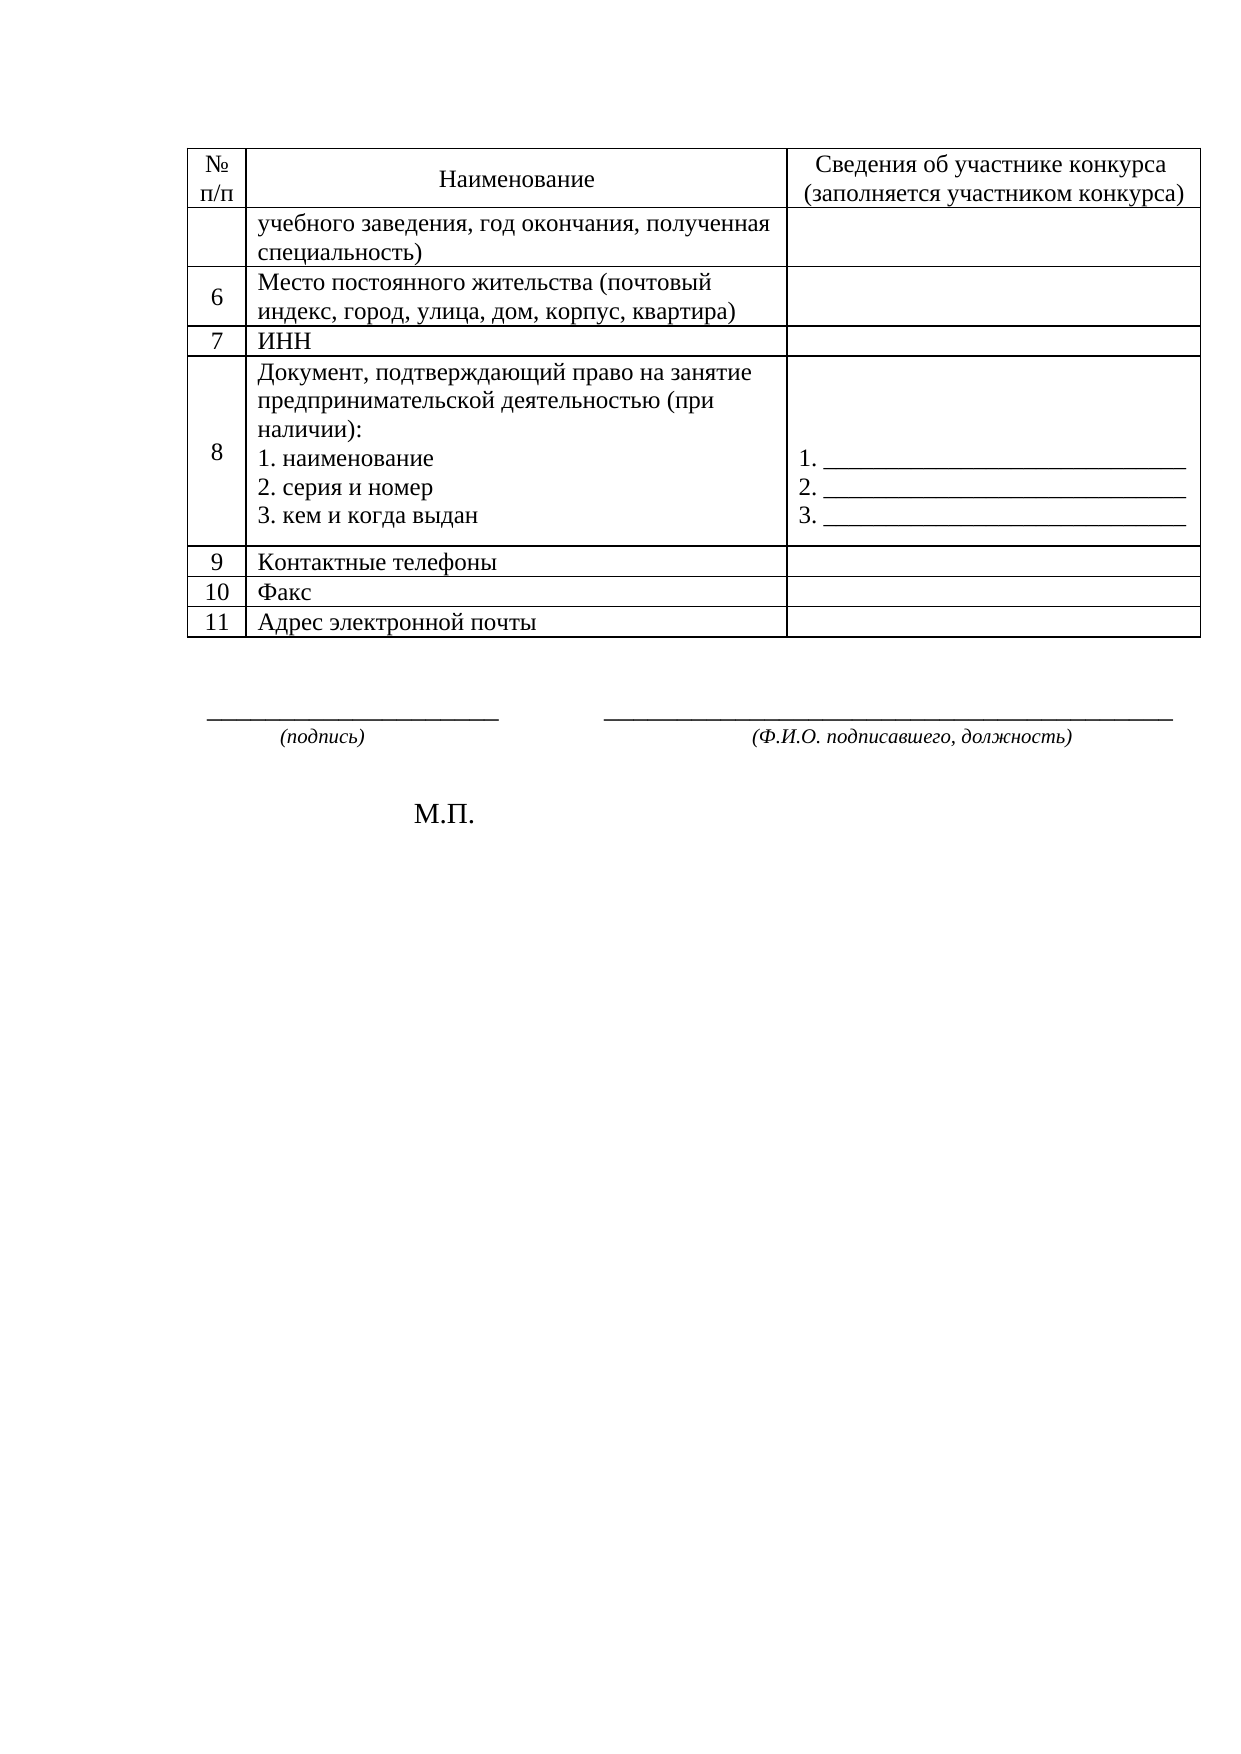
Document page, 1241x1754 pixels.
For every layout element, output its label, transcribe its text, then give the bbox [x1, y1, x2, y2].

table_cell Место постоянного жительства (почтовый индекс, город, улица, дом, корпус, квартира) [247, 267, 786, 325]
table_cell Адрес электронной почты [247, 607, 786, 636]
table_cell Факс [247, 577, 786, 606]
table_header Сведения об участнике конкурса (заполняется участником конкурса) [788, 149, 1200, 207]
text (подпись) (Ф.И.О. подписавшего, должность) [207, 724, 1181, 748]
table_cell Документ, подтверждающий право на занятие предпринимательской деятельностью (при наличии): 1. наименование 2. серия и номер 3. кем и когда выдан [247, 357, 786, 545]
table_cell 11 [188, 607, 245, 636]
table_cell 9 [188, 547, 245, 576]
table_cell 6 [188, 267, 245, 325]
table_cell 1. _____________________________ 2. _____________________________ 3. _____________________________ [788, 357, 1200, 545]
table_cell 8 [188, 357, 245, 545]
table_cell 5 [188, 208, 245, 266]
table_cell [788, 547, 1200, 576]
table_cell [788, 327, 1200, 355]
table_cell ИНН [247, 327, 786, 355]
table_cell 7 [188, 327, 245, 355]
text ____________________ _______________________________________ [207, 690, 1181, 724]
table_header Наименование [247, 149, 786, 207]
table_cell [788, 208, 1200, 266]
table_cell 10 [188, 577, 245, 606]
table_header № п/п [188, 149, 245, 207]
table_cell [788, 267, 1200, 325]
table_cell [788, 607, 1200, 636]
table_cell Контактные телефоны [247, 547, 786, 576]
table_cell [788, 577, 1200, 606]
text М.П. [413, 796, 1181, 830]
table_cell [247, 208, 786, 266]
